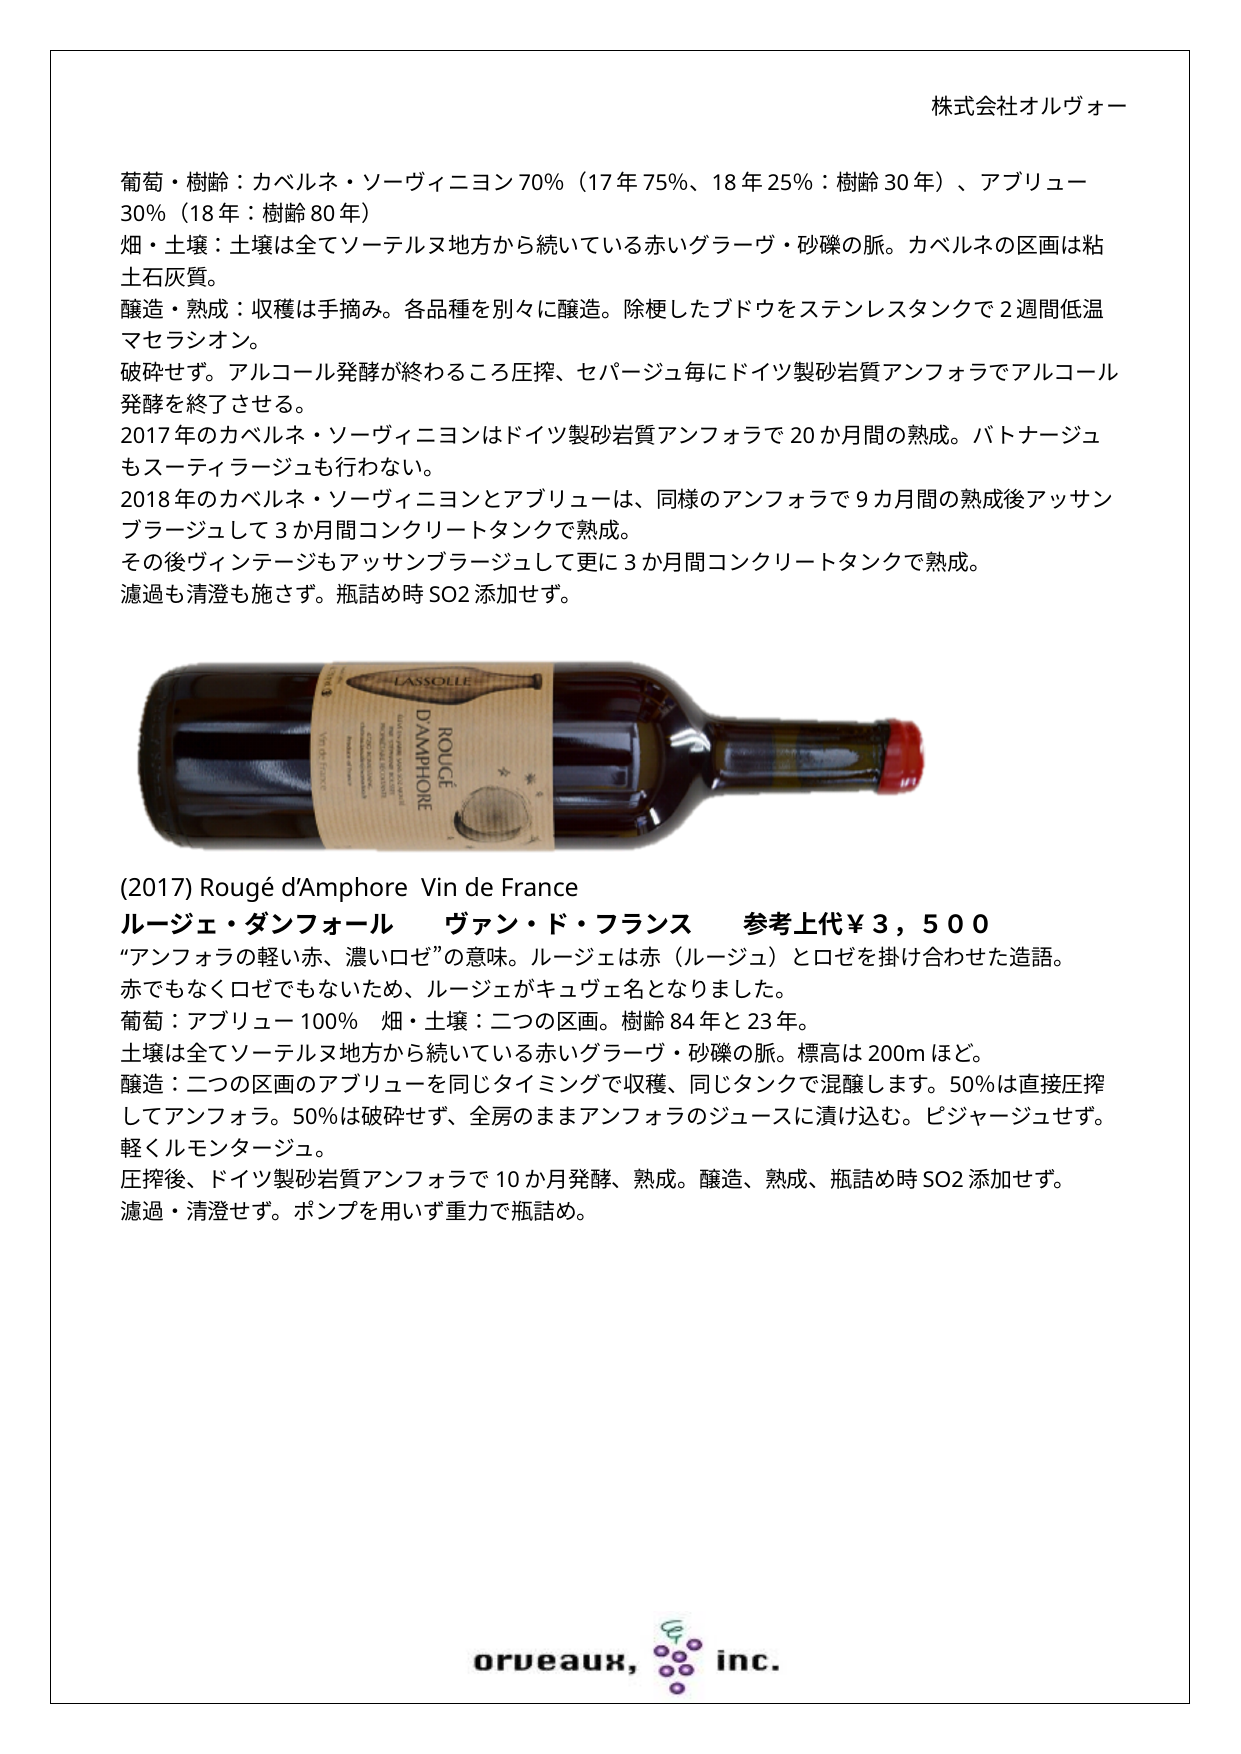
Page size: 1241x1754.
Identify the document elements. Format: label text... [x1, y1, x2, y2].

text 醸造・熟成：収穫は手摘み。各品種を別々に醸造。除梗したブドウをステンレスタンクで2週間低温マセラシオン。 [120, 292, 1120, 355]
text 2017年のカベルネ・ソーヴィニヨンはドイツ製砂岩質アンフォラで20か月間の熟成。バトナージュもスーティラージュも行わない。 [120, 418, 1120, 482]
text 葡萄・樹齢：カベルネ・ソーヴィニヨン70％（17年75％、18年25％：樹齢30年）、アブリュー30％（18年：樹齢80年） [120, 165, 1120, 228]
text 濾過も清澄も施さず。瓶詰め時SO2添加せず。 [120, 577, 1120, 609]
text 葡萄：アブリュー100％ 畑・土壌：二つの区画。樹齢84年と23年。 [120, 1004, 1120, 1036]
text 赤でもなくロゼでもないため、ルージェがキュヴェ名となりました。 [120, 972, 1120, 1004]
text ルージェ・ダンフォール ヴァン・ド・フランス 参考上代￥３，５００ [120, 904, 1120, 940]
text 圧搾後、ドイツ製砂岩質アンフォラで10か月発酵、熟成。醸造、熟成、瓶詰め時SO2添加せず。 [120, 1162, 1120, 1194]
text 畑・土壌：土壌は全てソーテルヌ地方から続いている赤いグラーヴ・砂礫の脈。カベルネの区画は粘土石灰質。 [120, 228, 1120, 292]
text 醸造：二つの区画のアブリューを同じタイミングで収穫、同じタンクで混醸します。50％は直接圧搾してアンフォラ。50％は破砕せず、全房のままアンフォラのジュースに漬け込む。ピジャージュせず。軽くルモンタージュ。 [120, 1067, 1120, 1162]
text 土壌は全てソーテルヌ地方から続いている赤いグラーヴ・砂礫の脈。標高は200mほど。 [120, 1036, 1120, 1067]
text 破砕せず。アルコール発酵が終わるころ圧搾、セパージュ毎にドイツ製砂岩質アンフォラでアルコール発酵を終了させる。 [120, 355, 1120, 418]
text 2018年のカベルネ・ソーヴィニヨンとアブリューは、同様のアンフォラで9カ月間の熟成後アッサンブラージュして3か月間コンクリートタンクで熟成。 [120, 482, 1120, 545]
text その後ヴィンテージもアッサンブラージュして更に3か月間コンクリートタンクで熟成。 [120, 545, 1120, 577]
text “アンフォラの軽い赤、濃いロゼ”の意味。ルージェは赤（ルージュ）とロゼを掛け合わせた造語。 [120, 940, 1120, 972]
picture [454, 1611, 804, 1703]
text (2017) Rougé d’Amphore Vin de France [120, 870, 1120, 904]
picture [121, 639, 946, 869]
text 濾過・清澄せず。ポンプを用いず重力で瓶詰め。 [120, 1194, 1120, 1226]
